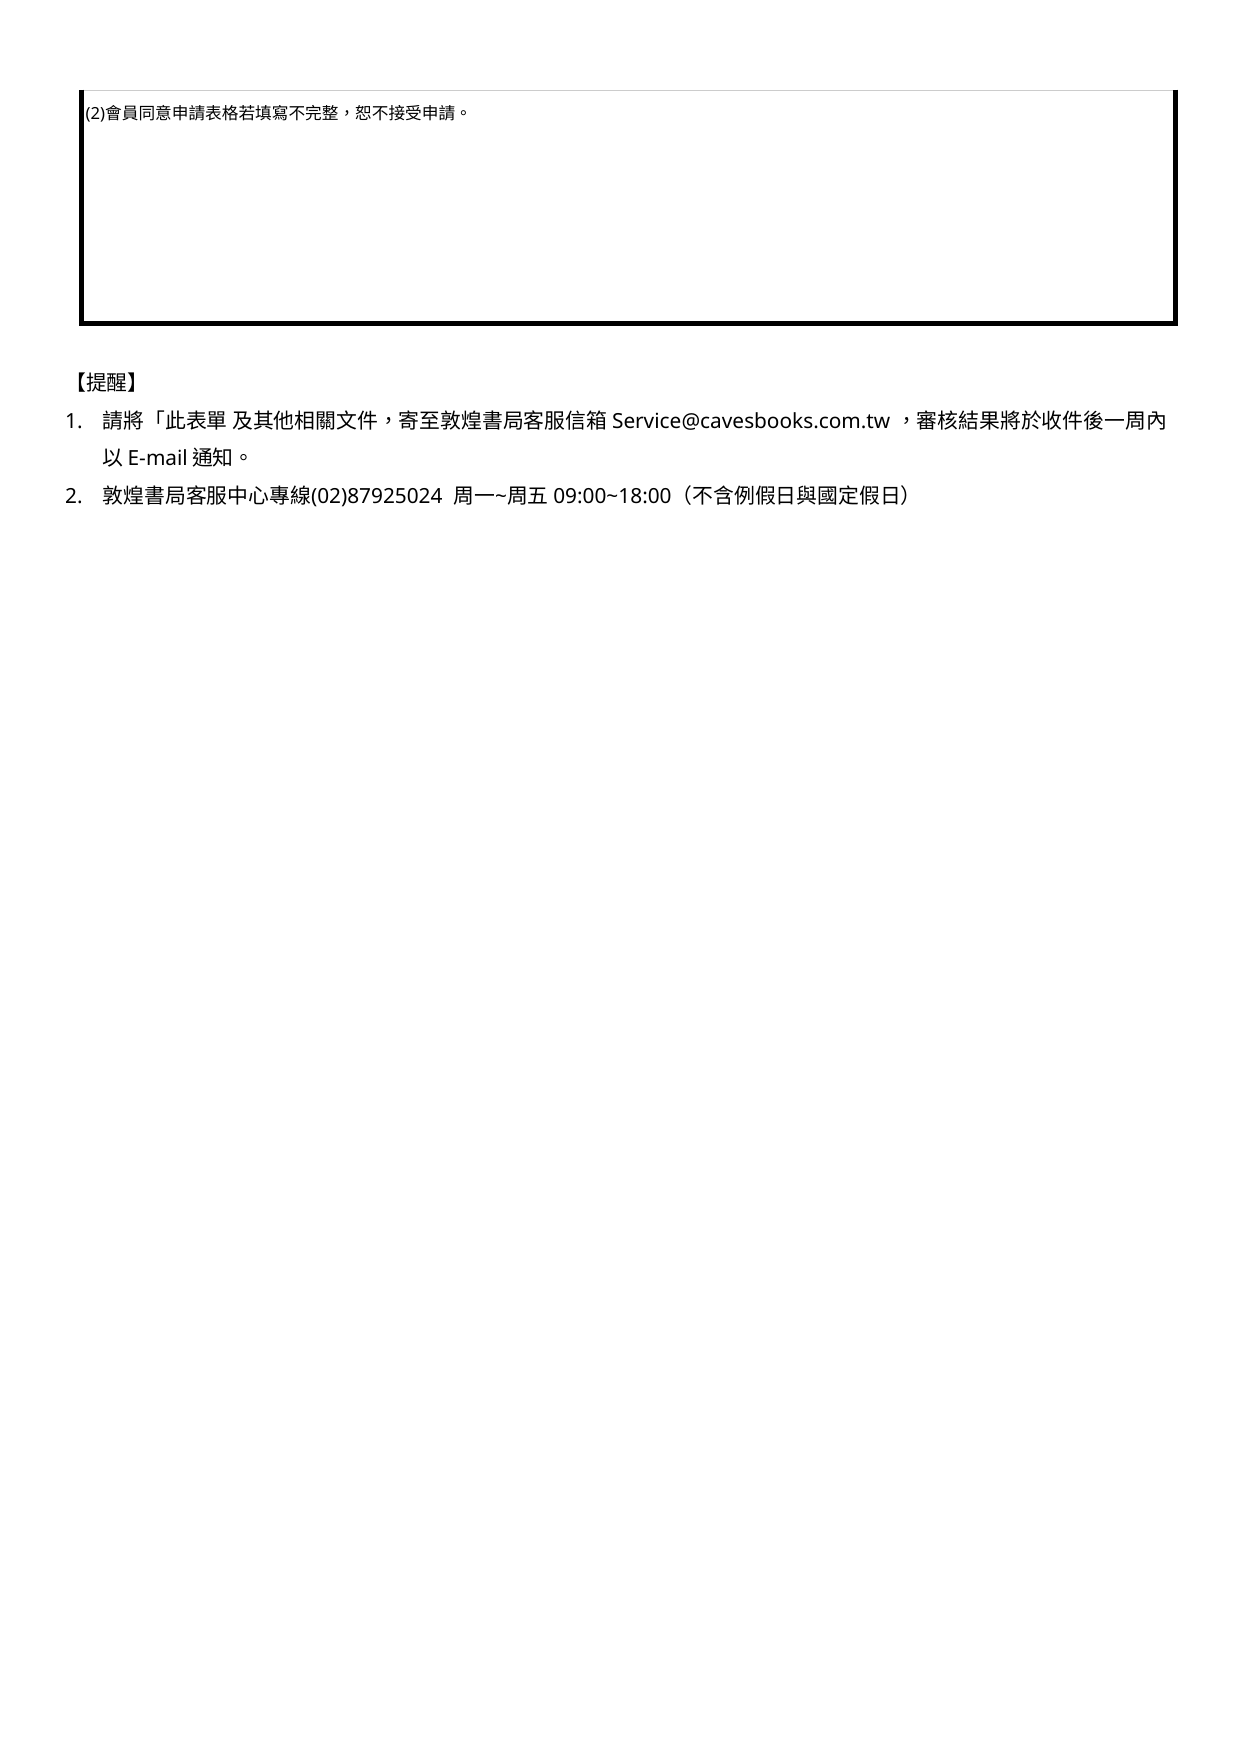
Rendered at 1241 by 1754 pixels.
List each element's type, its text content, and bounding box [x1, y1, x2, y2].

list 請將「此表單 及其他相關文件，寄至敦煌書局客服信箱 Service@cavesbooks.com.tw ，審核結果將於收件後一周內以E-mail通知。 [65, 400, 1175, 475]
text 【提醒】 [65, 363, 1175, 400]
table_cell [84, 91, 1173, 321]
list 敦煌書局客服中心專線(02)87925024 周一~周五 09:00~18:00（不含例假日與國定假日） [65, 475, 1175, 513]
